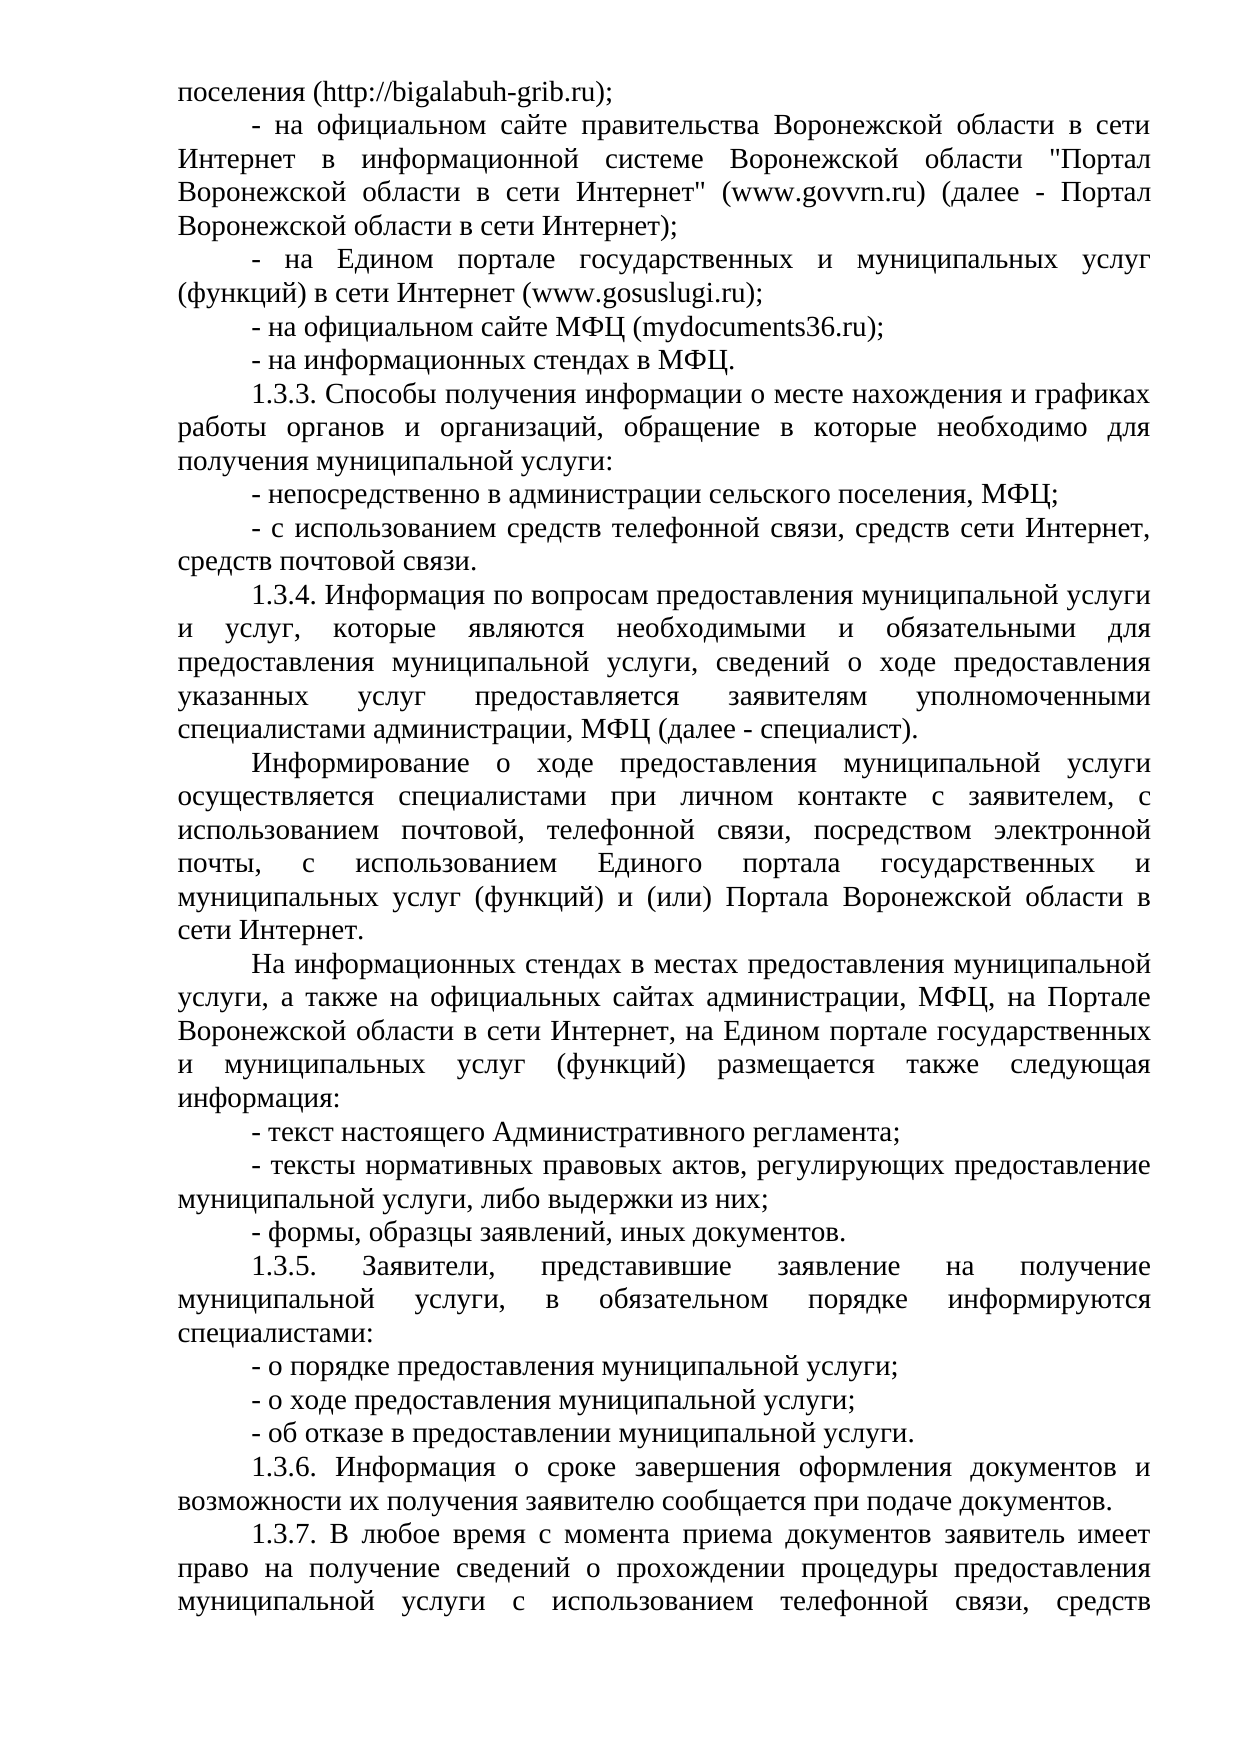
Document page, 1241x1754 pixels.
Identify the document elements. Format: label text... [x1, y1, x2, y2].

text - тексты нормативных правовых актов, регулирующих предоставление муниципальной услуги, либо выдержки из них; [177, 1147, 1152, 1214]
text - непосредственно в администрации сельского поселения, МФЦ; [177, 476, 1152, 510]
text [177, 74, 1152, 107]
text - на официальном сайте правительства Воронежской области в сети Интернет в информационной системе Воронежской области "Портал Воронежской области в сети Интернет" (www.govvrn.ru) (далее - Портал Воронежской области в сети Интернет); [177, 107, 1152, 242]
text На информационных стендах в местах предоставления муниципальной услуги, а также на официальных сайтах администрации, МФЦ, на Портале Воронежской области в сети Интернет, на Едином портале государственных и муниципальных услуг (функций) размещается также следующая информация: [177, 946, 1152, 1114]
text 1.3.4. Информация по вопросам предоставления муниципальной услуги и услуг, которые являются необходимыми и обязательными для предоставления муниципальной услуги, сведений о ходе предоставления указанных услуг предоставляется заявителям уполномоченными специалистами администрации, МФЦ (далее - специалист). [177, 577, 1152, 745]
text - об отказе в предоставлении муниципальной услуги. [177, 1416, 1152, 1449]
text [177, 1516, 1152, 1617]
text - на официальном сайте МФЦ (mydocuments36.ru); [177, 309, 1152, 342]
text - о порядке предоставления муниципальной услуги; [177, 1348, 1152, 1382]
text - на информационных стендах в МФЦ. [177, 342, 1152, 376]
text - о ходе предоставления муниципальной услуги; [177, 1382, 1152, 1416]
text - с использованием средств телефонной связи, средств сети Интернет, средств почтовой связи. [177, 510, 1152, 577]
text - текст настоящего Административного регламента; [177, 1114, 1152, 1147]
text Информирование о ходе предоставления муниципальной услуги осуществляется специалистами при личном контакте с заявителем, с использованием почтовой, телефонной связи, посредством электронной почты, с использованием Единого портала государственных и муниципальных услуг (функций) и (или) Портала Воронежской области в сети Интернет. [177, 745, 1152, 946]
text 1.3.5. Заявители, представившие заявление на получение муниципальной услуги, в обязательном порядке информируются специалистами: [177, 1248, 1152, 1348]
text 1.3.6. Информация о сроке завершения оформления документов и возможности их получения заявителю сообщается при подаче документов. [177, 1449, 1152, 1516]
text - на Едином портале государственных и муниципальных услуг (функций) в сети Интернет (www.gosuslugi.ru); [177, 242, 1152, 309]
text - формы, образцы заявлений, иных документов. [177, 1214, 1152, 1248]
text 1.3.3. Способы получения информации о месте нахождения и графиках работы органов и организаций, обращение в которые необходимо для получения муниципальной услуги: [177, 376, 1152, 476]
